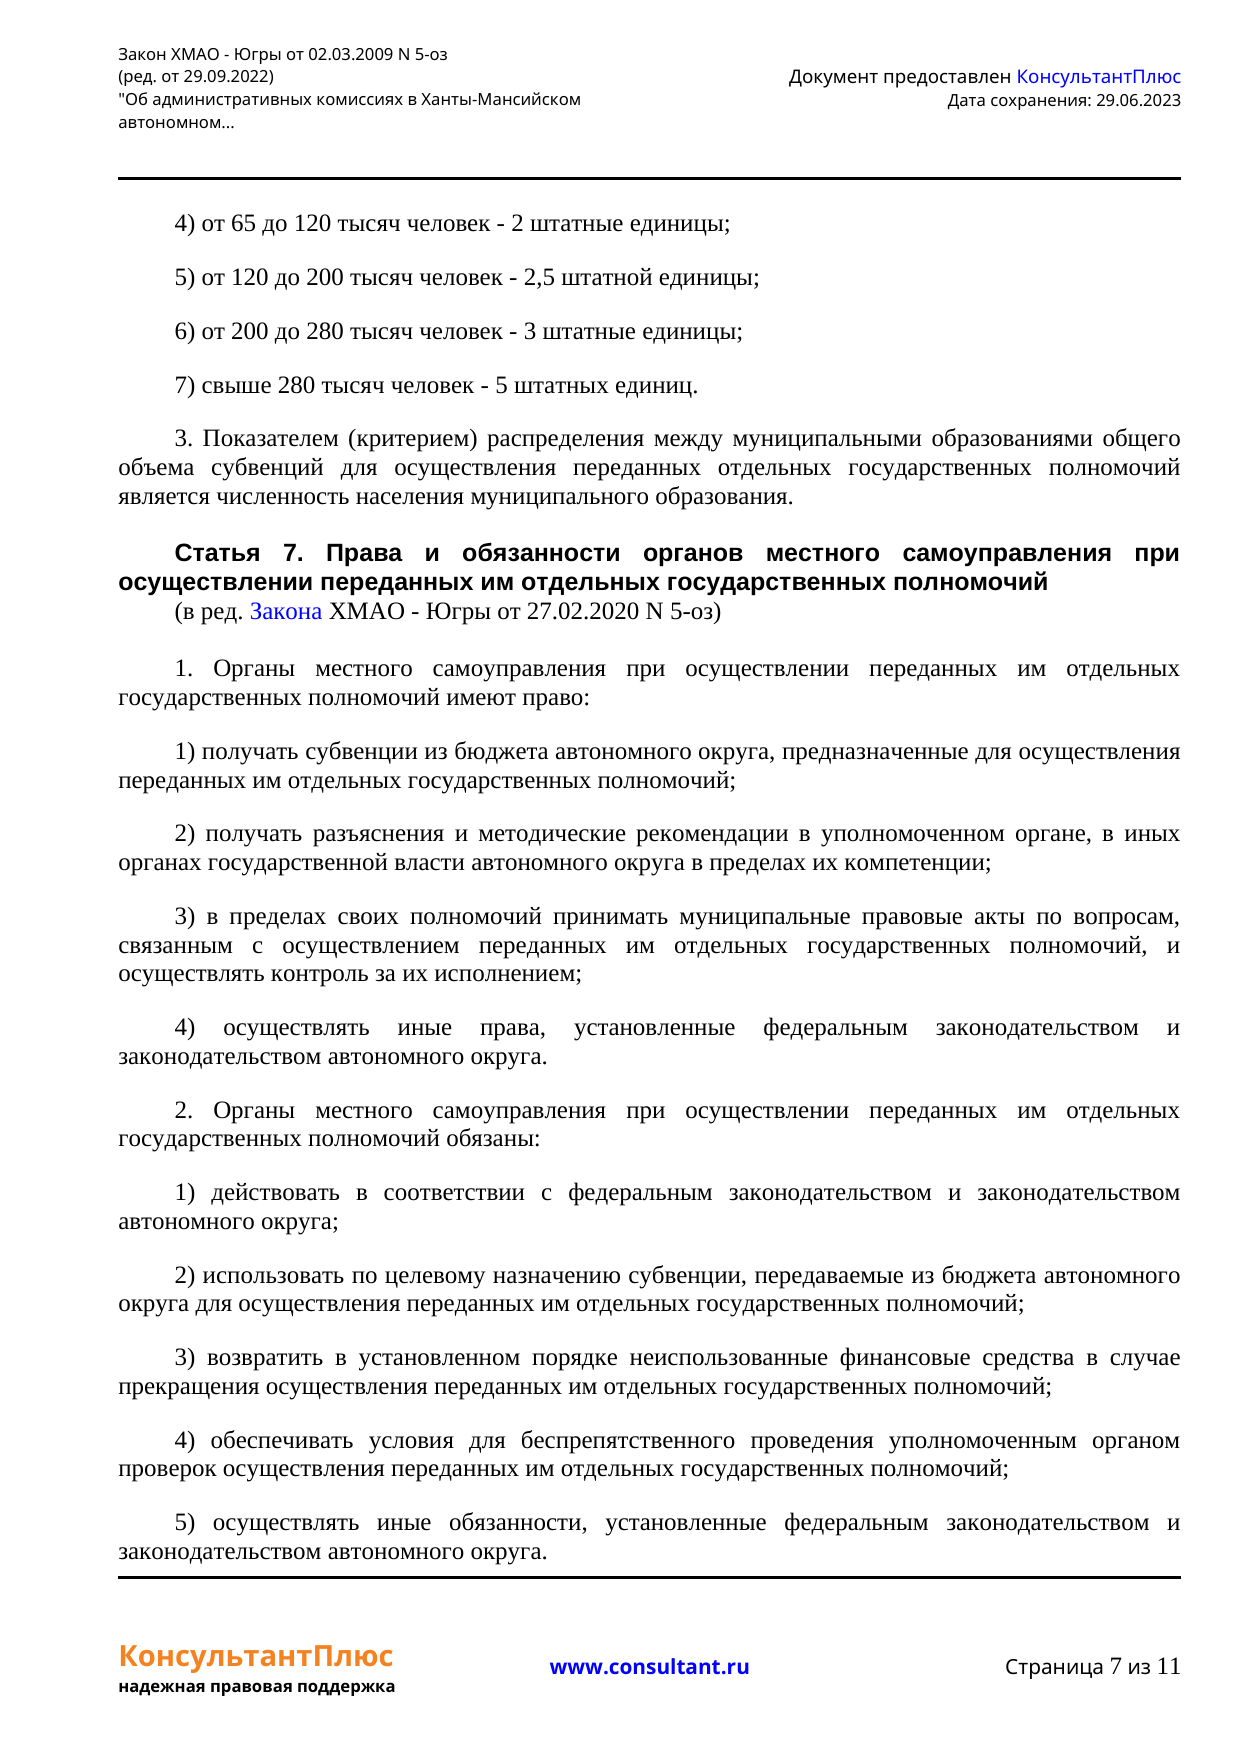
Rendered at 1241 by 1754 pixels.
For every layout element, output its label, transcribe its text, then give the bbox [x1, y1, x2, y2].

text 6) от 200 до 280 тысяч человек - 3 штатные единицы; [118, 316, 1181, 345]
text (в ред. Закона ХМАО - Югры от 27.02.2020 N 5-оз) [118, 596, 1181, 625]
text 3. Показателем (критерием) распределения между муниципальными образованиями общего объема субвенций для осуществления переданных отдельных государственных полномочий является численность населения муниципального образования. [118, 423, 1181, 510]
text 1) получать субвенции из бюджета автономного округа, предназначенные для осуществления переданных им отдельных государственных полномочий; [118, 736, 1181, 793]
text 2) использовать по целевому назначению субвенции, передаваемые из бюджета автономного округа для осуществления переданных им отдельных государственных полномочий; [118, 1260, 1181, 1317]
text 5) от 120 до 200 тысяч человек - 2,5 штатной единицы; [118, 262, 1181, 291]
text 4) обеспечивать условия для беспрепятственного проведения уполномоченным органом проверок осуществления переданных им отдельных государственных полномочий; [118, 1425, 1181, 1482]
text 4) от 65 до 120 тысяч человек - 2 штатные единицы; [118, 208, 1181, 237]
text 7) свыше 280 тысяч человек - 5 штатных единиц. [118, 370, 1181, 398]
text 2. Органы местного самоуправления при осуществлении переданных им отдельных государственных полномочий обязаны: [118, 1095, 1181, 1152]
title Статья 7. Права и обязанности органов местного самоуправления при осуществлении переданных им отдельных государственных полномочий [118, 538, 1181, 596]
text 5) осуществлять иные обязанности, установленные федеральным законодательством и законодательством автономного округа. [118, 1507, 1181, 1565]
text 1) действовать в соответствии с федеральным законодательством и законодательством автономного округа; [118, 1177, 1181, 1235]
text 2) получать разъяснения и методические рекомендации в уполномоченном органе, в иных органах государственной власти автономного округа в пределах их компетенции; [118, 818, 1181, 876]
text 4) осуществлять иные права, установленные федеральным законодательством и законодательством автономного округа. [118, 1012, 1181, 1070]
text 3) возвратить в установленном порядке неиспользованные финансовые средства в случае прекращения осуществления переданных им отдельных государственных полномочий; [118, 1342, 1181, 1400]
text 3) в пределах своих полномочий принимать муниципальные правовые акты по вопросам, связанным с осуществлением переданных им отдельных государственных полномочий, и осуществлять контроль за их исполнением; [118, 901, 1181, 987]
text 1. Органы местного самоуправления при осуществлении переданных им отдельных государственных полномочий имеют право: [118, 653, 1181, 711]
